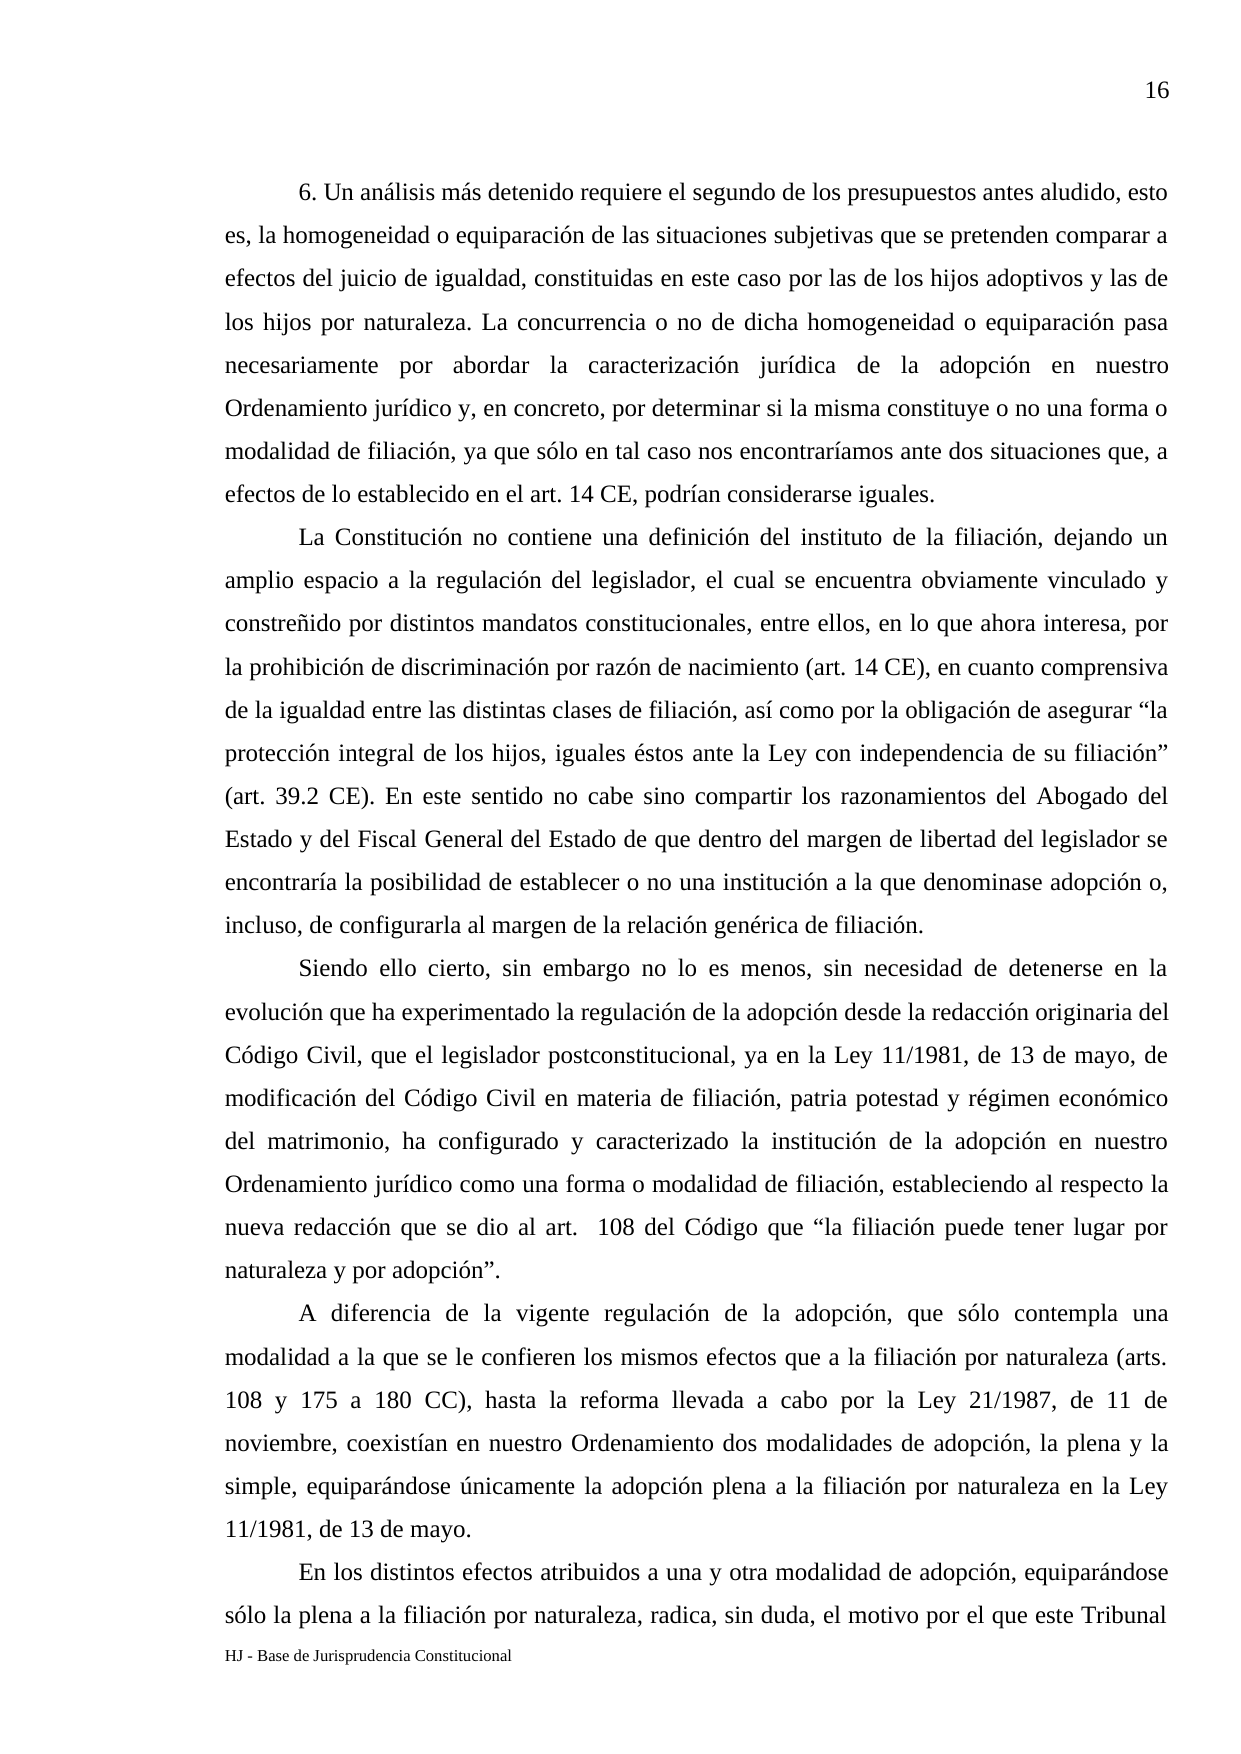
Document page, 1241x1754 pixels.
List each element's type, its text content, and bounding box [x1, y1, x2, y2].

text A diferencia de la vigente regulación de la adopción, que sólo contempla una modalidad a la que se le confieren los mismos efectos que a la filiación por naturaleza (arts. 108 y 175 a 180 CC), hasta la reforma llevada a cabo por la Ley 21/1987, de 11 de noviembre, coexistían en nuestro Ordenamiento dos modalidades de adopción, la plena y la simple, equiparándose únicamente la adopción plena a la filiación por naturaleza en la Ley 11/1981, de 13 de mayo. [224, 1298, 1169, 1543]
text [224, 1557, 1169, 1629]
text 6. Un análisis más detenido requiere el segundo de los presupuestos antes aludido, esto es, la homogeneidad o equiparación de las situaciones subjetivas que se pretenden comparar a efectos del juicio de igualdad, constituidas en este caso por las de los hijos adoptivos y las de los hijos por naturaleza. La concurrencia o no de dicha homogeneidad o equiparación pasa necesariamente por abordar la caracterización jurídica de la adopción en nuestro Ordenamiento jurídico y, en concreto, por determinar si la misma constituye o no una forma o modalidad de filiación, ya que sólo en tal caso nos encontraríamos ante dos situaciones que, a efectos de lo establecido en el art. 14 CE, podrían considerarse iguales. [224, 177, 1169, 508]
text La Constitución no contiene una definición del instituto de la filiación, dejando un amplio espacio a la regulación del legislador, el cual se encuentra obviamente vinculado y constreñido por distintos mandatos constitucionales, entre ellos, en lo que ahora interesa, por la prohibición de discriminación por razón de nacimiento (art. 14 CE), en cuanto comprensiva de la igualdad entre las distintas clases de filiación, así como por la obligación de asegurar “la protección integral de los hijos, iguales éstos ante la Ley con independencia de su filiación” (art. 39.2 CE). En este sentido no cabe sino compartir los razonamientos del Abogado del Estado y del Fiscal General del Estado de que dentro del margen de libertad del legislador se encontraría la posibilidad de establecer o no una institución a la que denominase adopción o, incluso, de configurarla al margen de la relación genérica de filiación. [224, 522, 1169, 939]
text Siendo ello cierto, sin embargo no lo es menos, sin necesidad de detenerse en la evolución que ha experimentado la regulación de la adopción desde la redacción originaria del Código Civil, que el legislador postconstitucional, ya en la Ley 11/1981, de 13 de mayo, de modificación del Código Civil en materia de filiación, patria potestad y régimen económico del matrimonio, ha configurado y caracterizado la institución de la adopción en nuestro Ordenamiento jurídico como una forma o modalidad de filiación, estableciendo al respecto la nueva redacción que se dio al art. 108 del Código que “la filiación puede tener lugar por naturaleza y por adopción”. [224, 953, 1169, 1284]
